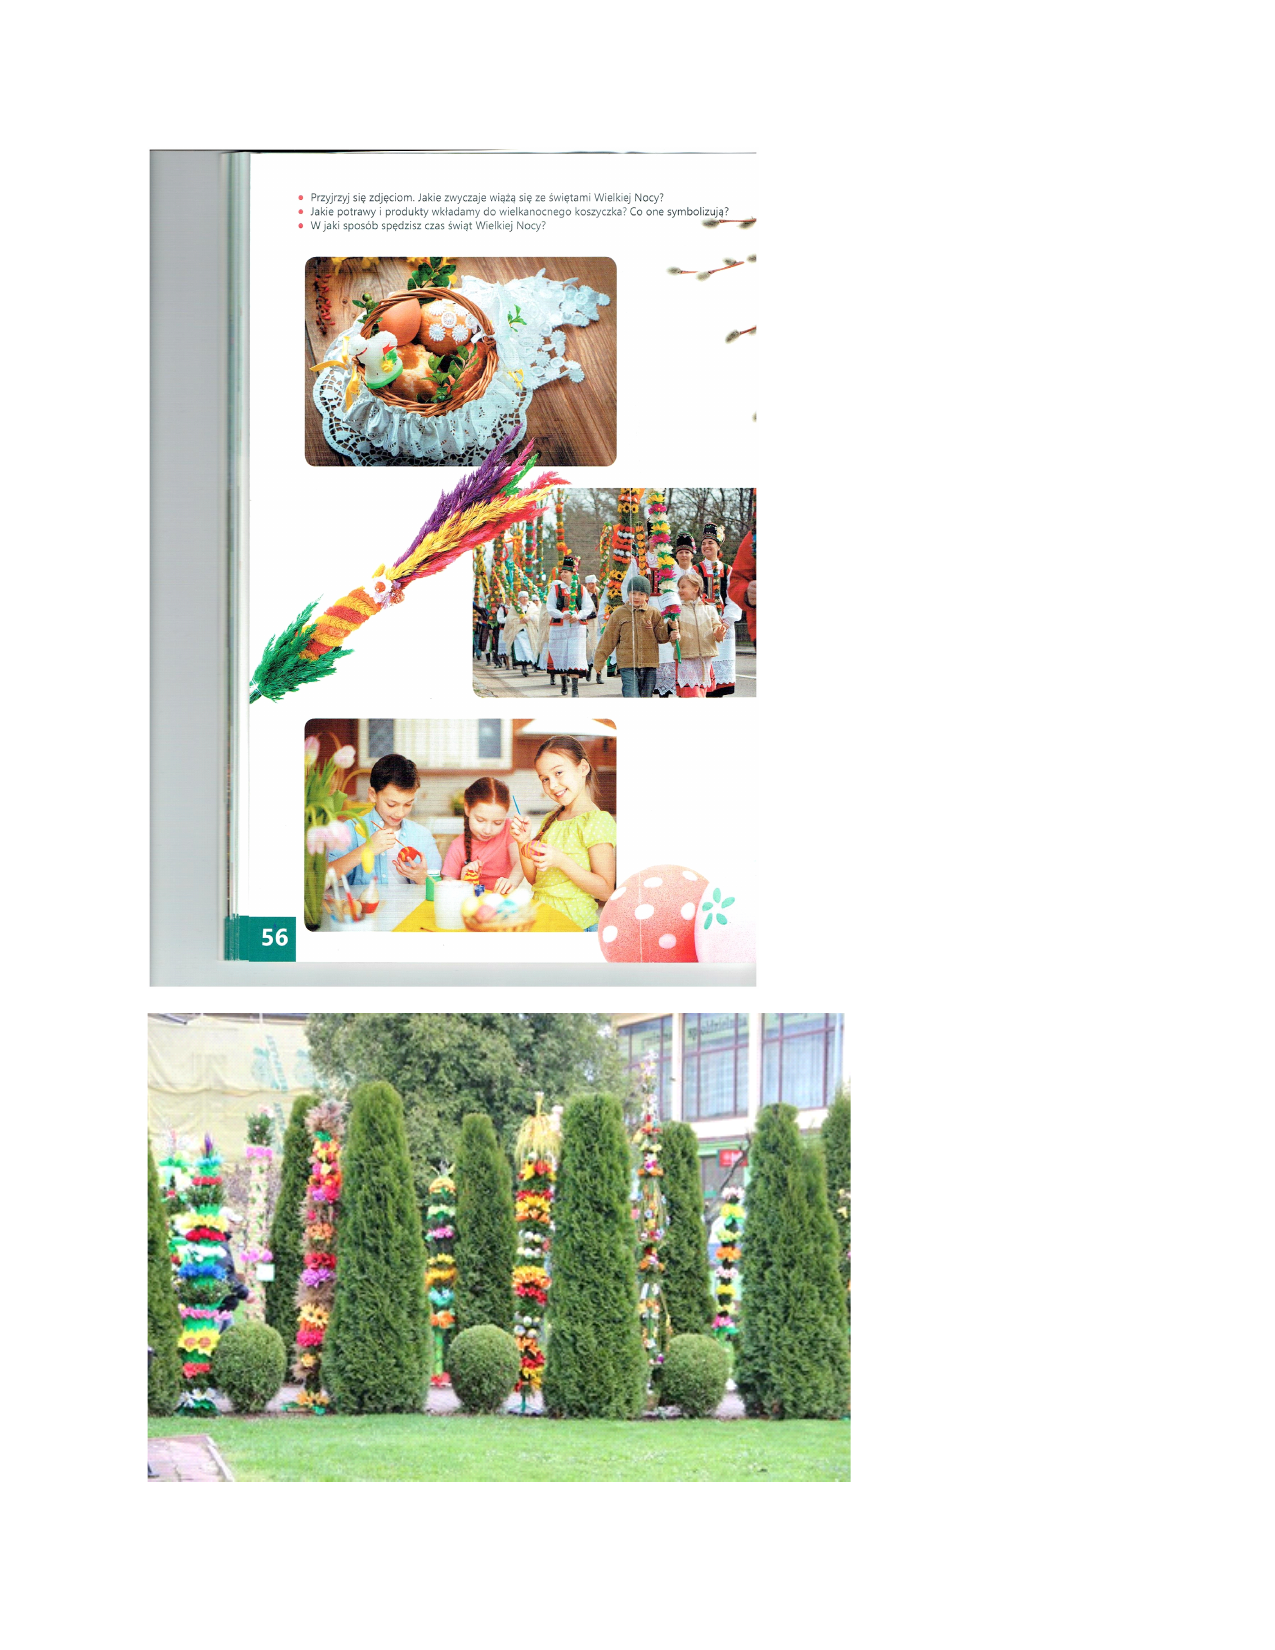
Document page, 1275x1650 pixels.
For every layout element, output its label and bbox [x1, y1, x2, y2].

picture [147, 147, 759, 989]
picture [147, 1013, 851, 1482]
